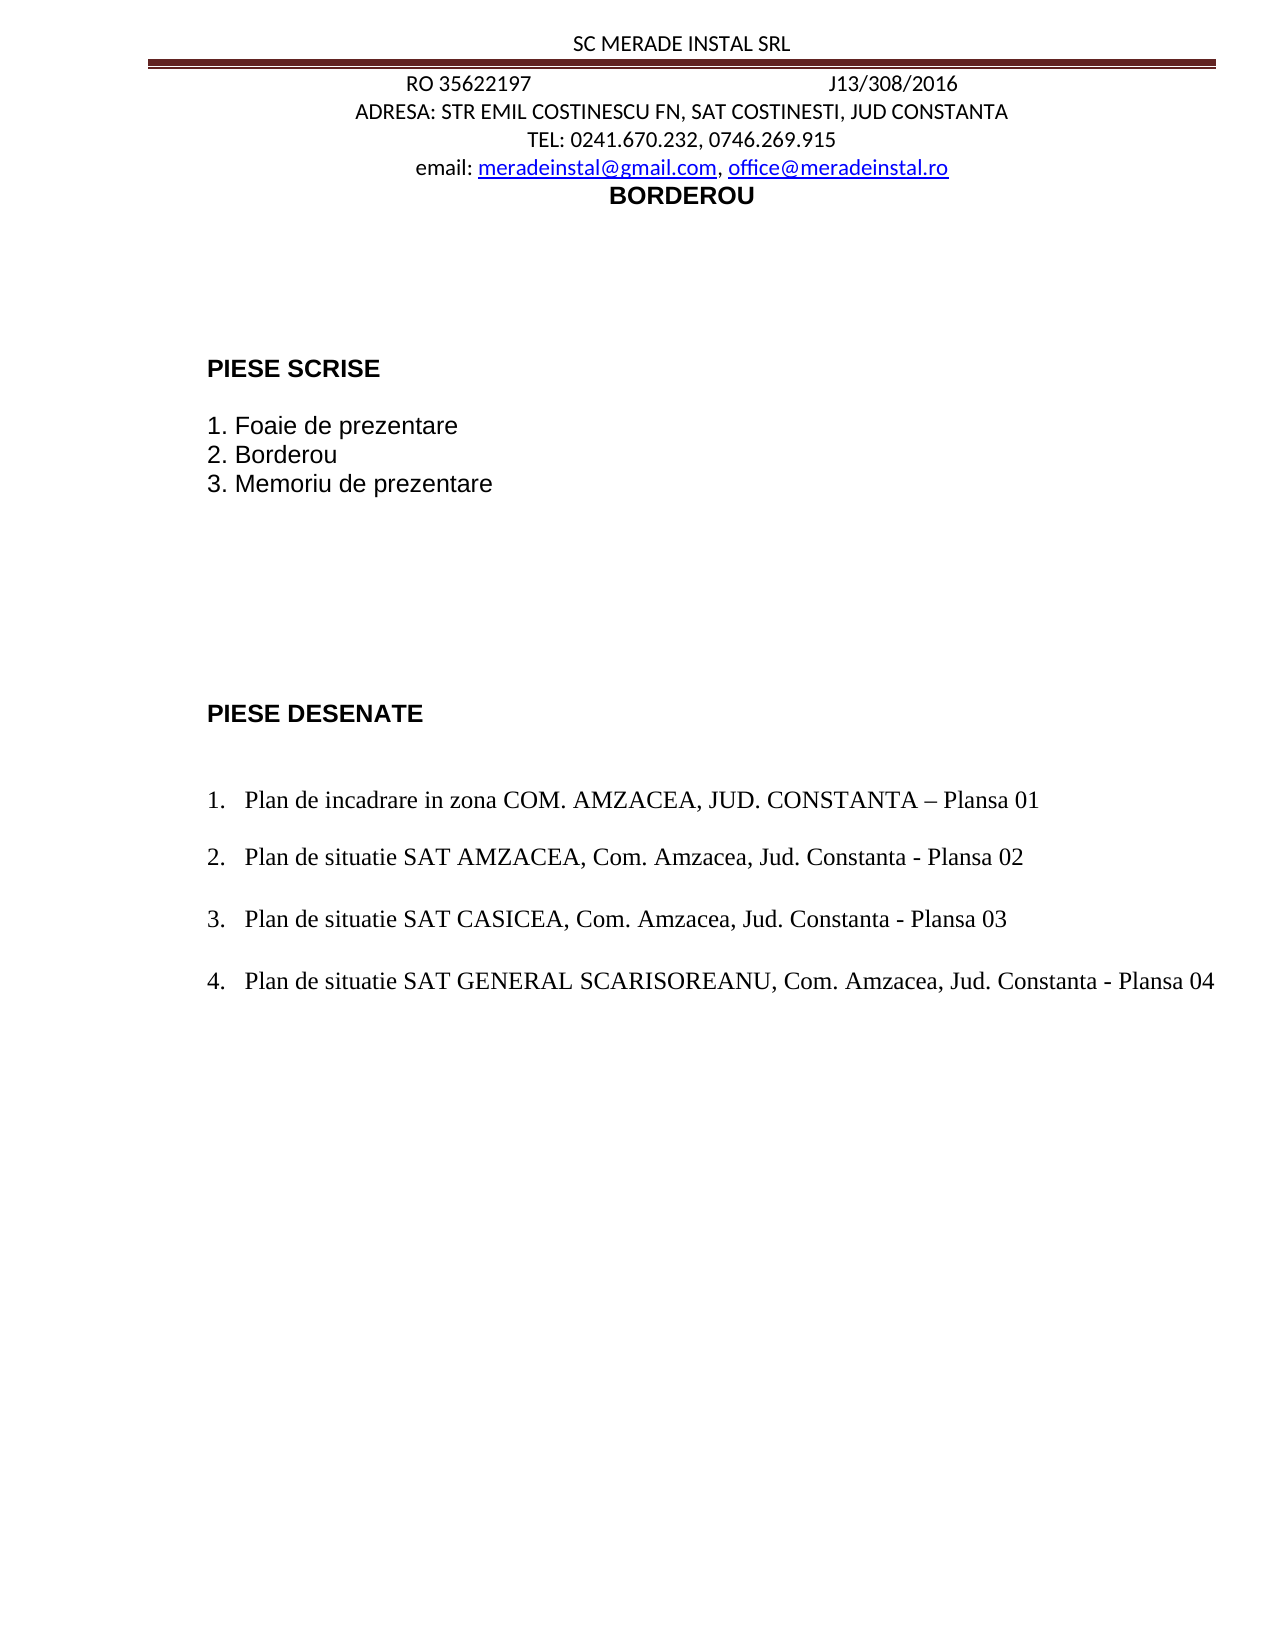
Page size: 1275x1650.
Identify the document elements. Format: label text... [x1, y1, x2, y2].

text 2. Borderou [148, 440, 1216, 468]
text PIESE SCRISE [148, 353, 1216, 382]
list Plan de situatie SAT GENERAL SCARISOREANU, Com. Amzacea, Jud. Constanta - Plansa 04 [207, 966, 1216, 995]
list Plan de situatie SAT AMZACEA, Com. Amzacea, Jud. Constanta - Plansa 02 [207, 842, 1216, 871]
text BORDEROU [148, 181, 1216, 210]
text 1. Foaie de prezentare [148, 411, 1216, 440]
list Plan de situatie SAT CASICEA, Com. Amzacea, Jud. Constanta - Plansa 03 [207, 904, 1216, 933]
text 3. Memoriu de prezentare [148, 468, 1216, 497]
list Plan de incadrare in zona COM. AMZACEA, JUD. CONSTANTA – Plansa 01 [207, 785, 1216, 813]
text PIESE DESENATE [148, 698, 1216, 727]
